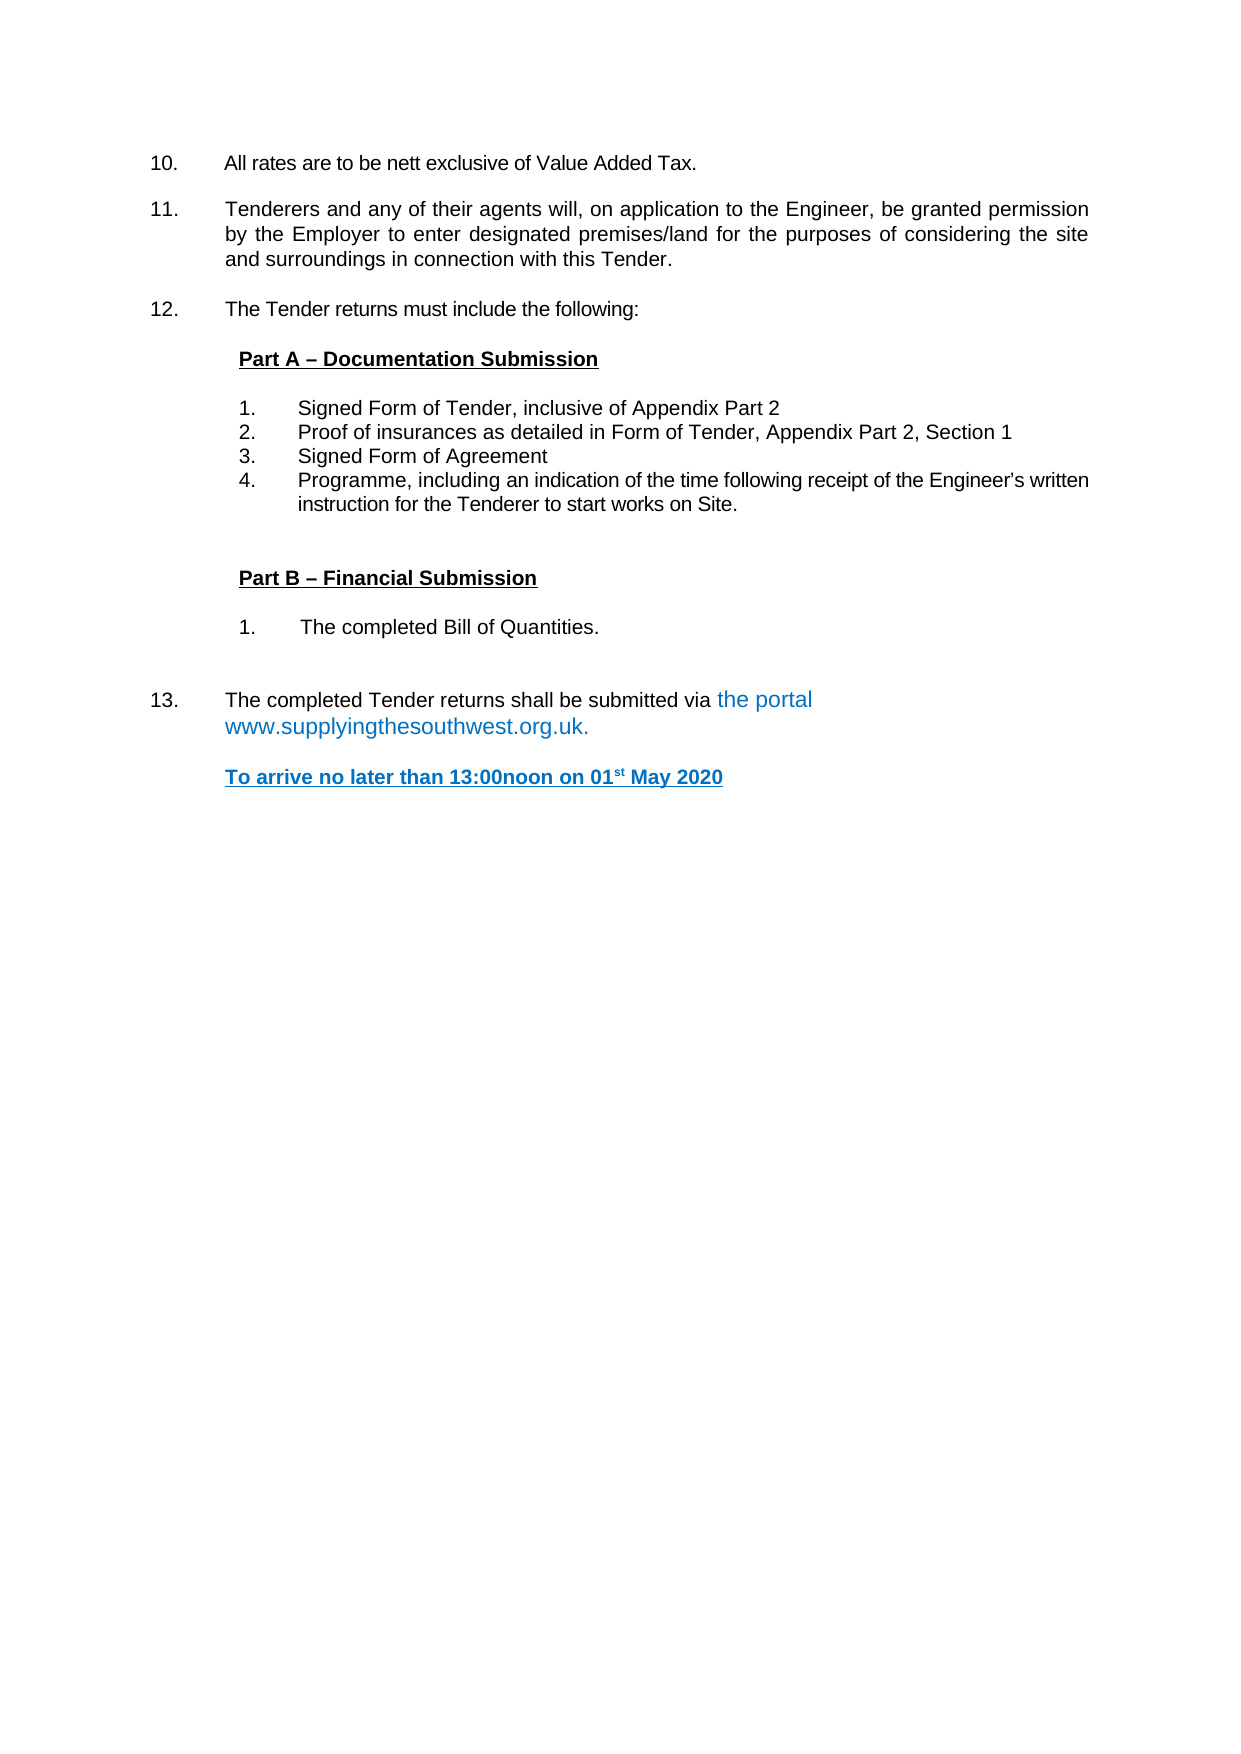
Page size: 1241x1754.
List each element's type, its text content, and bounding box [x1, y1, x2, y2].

list Programme, including an indication of the time following receipt of the Engineer’s written instruction for the Tenderer to start works on Site. [239, 468, 1090, 516]
list Signed Form of Agreement [239, 444, 1090, 468]
text Part B – Financial Submission [179, 564, 1090, 589]
list Signed Form of Tender, inclusive of Appendix Part 2 [239, 396, 1090, 420]
list The completed Bill of Quantities. [239, 614, 1090, 638]
text To arrive no later than 13:00noon on 01st May 2020 [179, 764, 1090, 789]
text Part A – Documentation Submission [179, 346, 1090, 371]
list The completed Tender returns shall be submitted via the portal www.supplyingthesouthwest.org.uk. [150, 686, 1090, 739]
text 10. All rates are to be nett exclusive of Value Added Tax. [150, 150, 1090, 175]
list Tenderers and any of their agents will, on application to the Engineer, be granted permission by the Employer to enter designated premises/land for the purposes of considering the site and surroundings in connection with this Tender. [150, 196, 1090, 271]
text 12. The Tender returns must include the following: [150, 296, 1090, 321]
list Proof of insurances as detailed in Form of Tender, Appendix Part 2, Section 1 [239, 420, 1090, 444]
